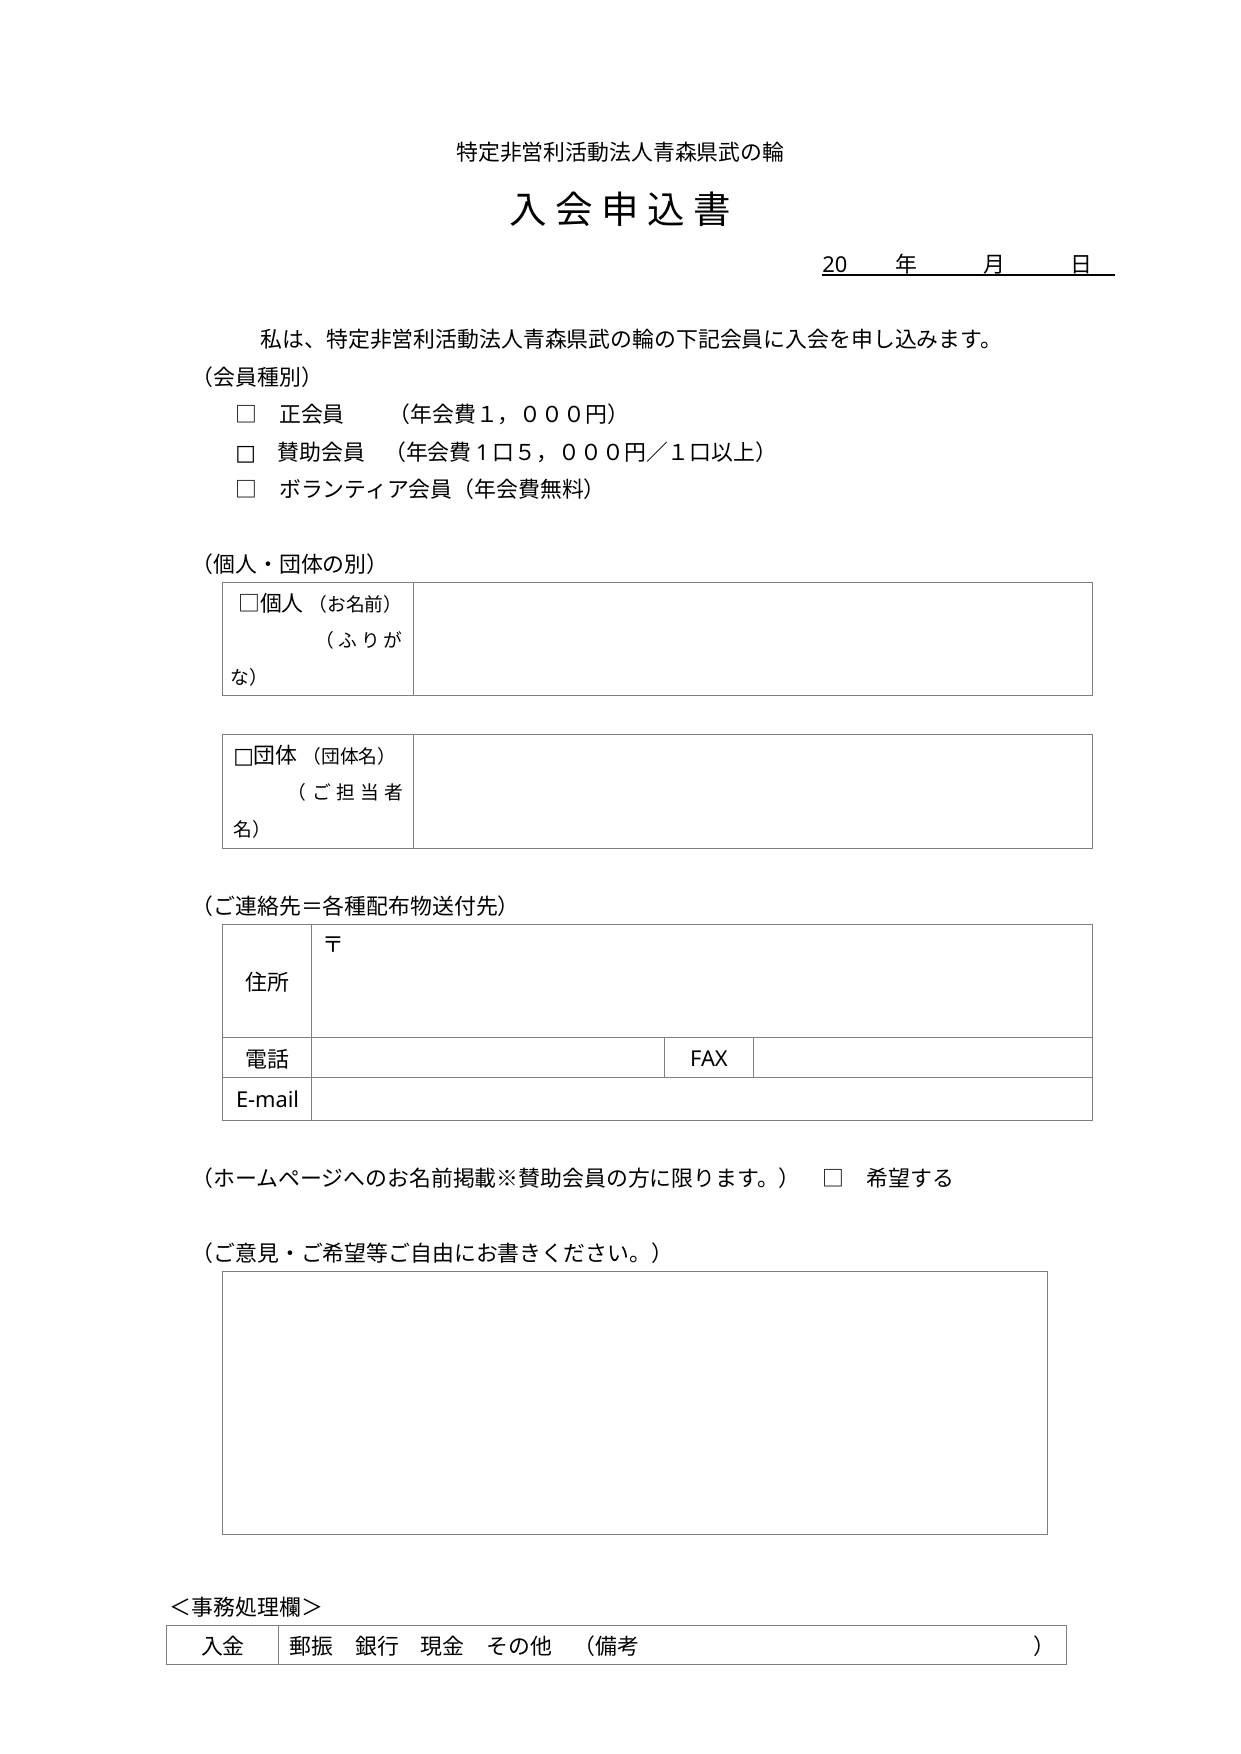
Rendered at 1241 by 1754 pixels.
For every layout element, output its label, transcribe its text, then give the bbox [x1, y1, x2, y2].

text 私は、特定非営利活動法人青森県武の輪の下記会員に入会を申し込みます。 [148, 319, 1092, 357]
table_header □団体 （団体名） （ご担当者名） [223, 735, 413, 847]
text □ 正会員 （年会費１，０００円） [148, 394, 1092, 432]
table_header 郵振 銀行 現金 その他 （備考 ） [279, 1626, 1066, 1663]
text （ご意見・ご希望等ご自由にお書きください。） [148, 1233, 1092, 1271]
text 20 年 月 日 [148, 244, 1092, 282]
text 入 会 申 込 書 [148, 169, 1092, 244]
table_header □個人 （お名前） （ふりがな） [223, 583, 413, 695]
table_header 住所 [223, 925, 311, 1037]
table_header [414, 583, 1092, 695]
table_header [414, 735, 1092, 847]
text □ ボランティア会員（年会費無料） [148, 469, 1092, 507]
text 特定非営利活動法人青森県武の輪 [148, 132, 1092, 169]
table_cell [754, 1038, 1092, 1077]
text （個人・団体の別） [148, 544, 1092, 582]
table_header 入金 [167, 1626, 278, 1663]
text （会員種別） [148, 357, 1092, 394]
table_header [223, 1272, 1047, 1534]
text （ご連絡先＝各種配布物送付先） [148, 886, 1092, 923]
text ＜事務処理欄＞ [148, 1587, 1092, 1625]
text （ホームページへのお名前掲載※賛助会員の方に限ります。） □ 希望する [148, 1158, 1092, 1196]
table_cell 電話 [223, 1038, 311, 1077]
table_cell FAX [665, 1038, 753, 1077]
table_cell E-mail [223, 1078, 311, 1119]
table_header 〒 [312, 925, 1092, 1037]
table_cell [312, 1038, 664, 1077]
text □ 賛助会員 （年会費1口５，０００円／１口以上） [235, 432, 1092, 469]
table_cell [312, 1078, 1092, 1119]
